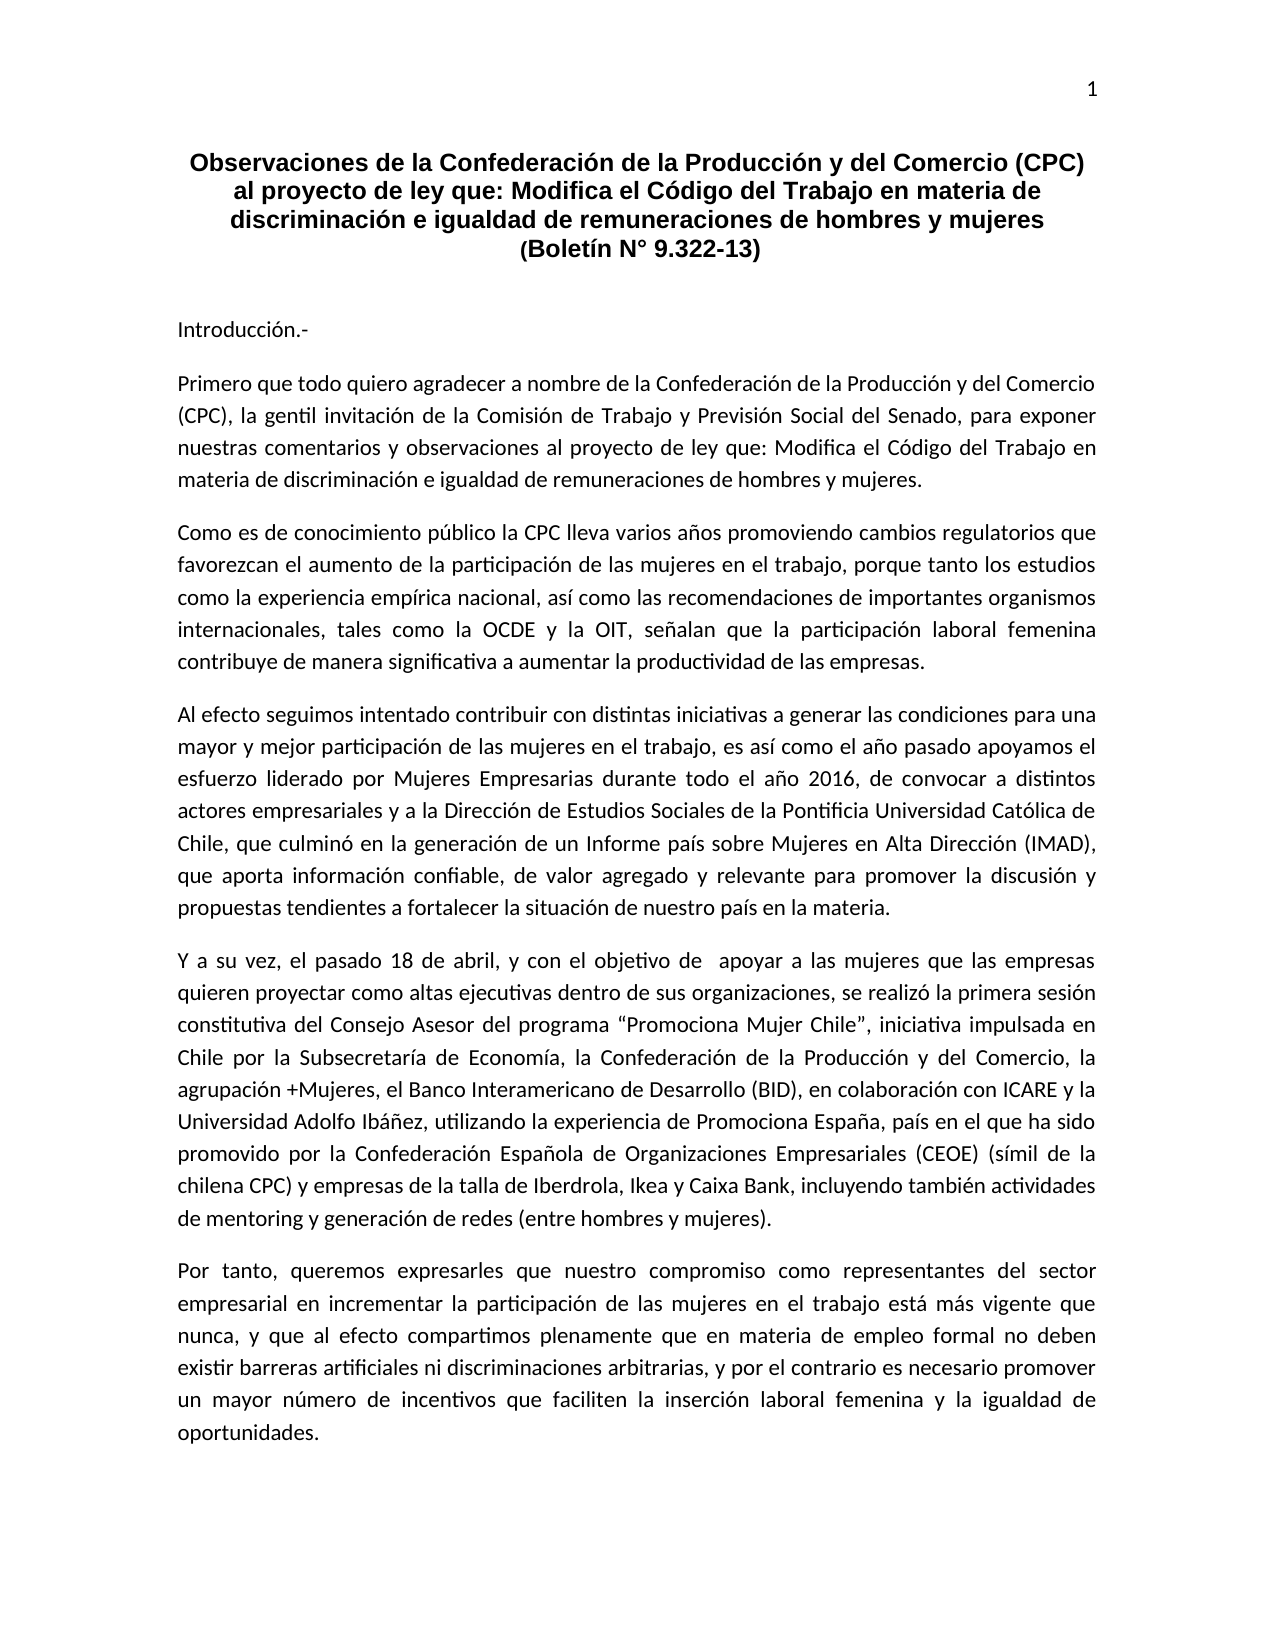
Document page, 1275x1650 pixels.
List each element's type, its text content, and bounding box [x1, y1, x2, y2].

text Introducción.- [177, 316, 1098, 344]
text (Boletín N° 9.322-13) [177, 234, 1098, 263]
text Como es de conocimiento público la CPC lleva varios años promoviendo cambios regulatorios que favorezcan el aumento de la participación de las mujeres en el trabajo, porque tanto los estudios como la experiencia empírica nacional, así como las recomendaciones de importantes organismos internacionales, tales como la OCDE y la OIT, señalan que la participación laboral femenina contribuye de manera significativa a aumentar la productividad de las empresas. [177, 518, 1098, 675]
text Por tanto, queremos expresarles que nuestro compromiso como representantes del sector empresarial en incrementar la participación de las mujeres en el trabajo está más vigente que nunca, y que al efecto compartimos plenamente que en materia de empleo formal no deben existir barreras artificiales ni discriminaciones arbitrarias, y por el contrario es necesario promover un mayor número de incentivos que faciliten la inserción laboral femenina y la igualdad de oportunidades. [177, 1257, 1098, 1446]
text Observaciones de la Confederación de la Producción y del Comercio (CPC) al proyecto de ley que: Modifica el Código del Trabajo en materia de discriminación e igualdad de remuneraciones de hombres y mujeres [177, 148, 1098, 234]
text Al efecto seguimos intentado contribuir con distintas iniciativas a generar las condiciones para una mayor y mejor participación de las mujeres en el trabajo, es así como el año pasado apoyamos el esfuerzo liderado por Mujeres Empresarias durante todo el año 2016, de convocar a distintos actores empresariales y a la Dirección de Estudios Sociales de la Pontificia Universidad Católica de Chile, que culminó en la generación de un Informe país sobre Mujeres en Alta Dirección (IMAD), que aporta información confiable, de valor agregado y relevante para promover la discusión y propuestas tendientes a fortalecer la situación de nuestro país en la materia. [177, 700, 1098, 921]
text Y a su vez, el pasado 18 de abril, y con el objetivo de apoyar a las mujeres que las empresas quieren proyectar como altas ejecutivas dentro de sus organizaciones, se realizó la primera sesión constitutiva del Consejo Asesor del programa “Promociona Mujer Chile”, iniciativa impulsada en Chile por la Subsecretaría de Economía, la Confederación de la Producción y del Comercio, la agrupación +Mujeres, el Banco Interamericano de Desarrollo (BID), en colaboración con ICARE y la Universidad Adolfo Ibáñez, utilizando la experiencia de Promociona España, país en el que ha sido promovido por la Confederación Española de Organizaciones Empresariales (CEOE) (símil de la chilena CPC) y empresas de la talla de Iberdrola, Ikea y Caixa Bank, incluyendo también actividades de mentoring y generación de redes (entre hombres y mujeres). [177, 946, 1098, 1232]
text Primero que todo quiero agradecer a nombre de la Confederación de la Producción y del Comercio (CPC), la gentil invitación de la Comisión de Trabajo y Previsión Social del Senado, para exponer nuestras comentarios y observaciones al proyecto de ley que: Modifica el Código del Trabajo en materia de discriminación e igualdad de remuneraciones de hombres y mujeres. [177, 369, 1098, 493]
